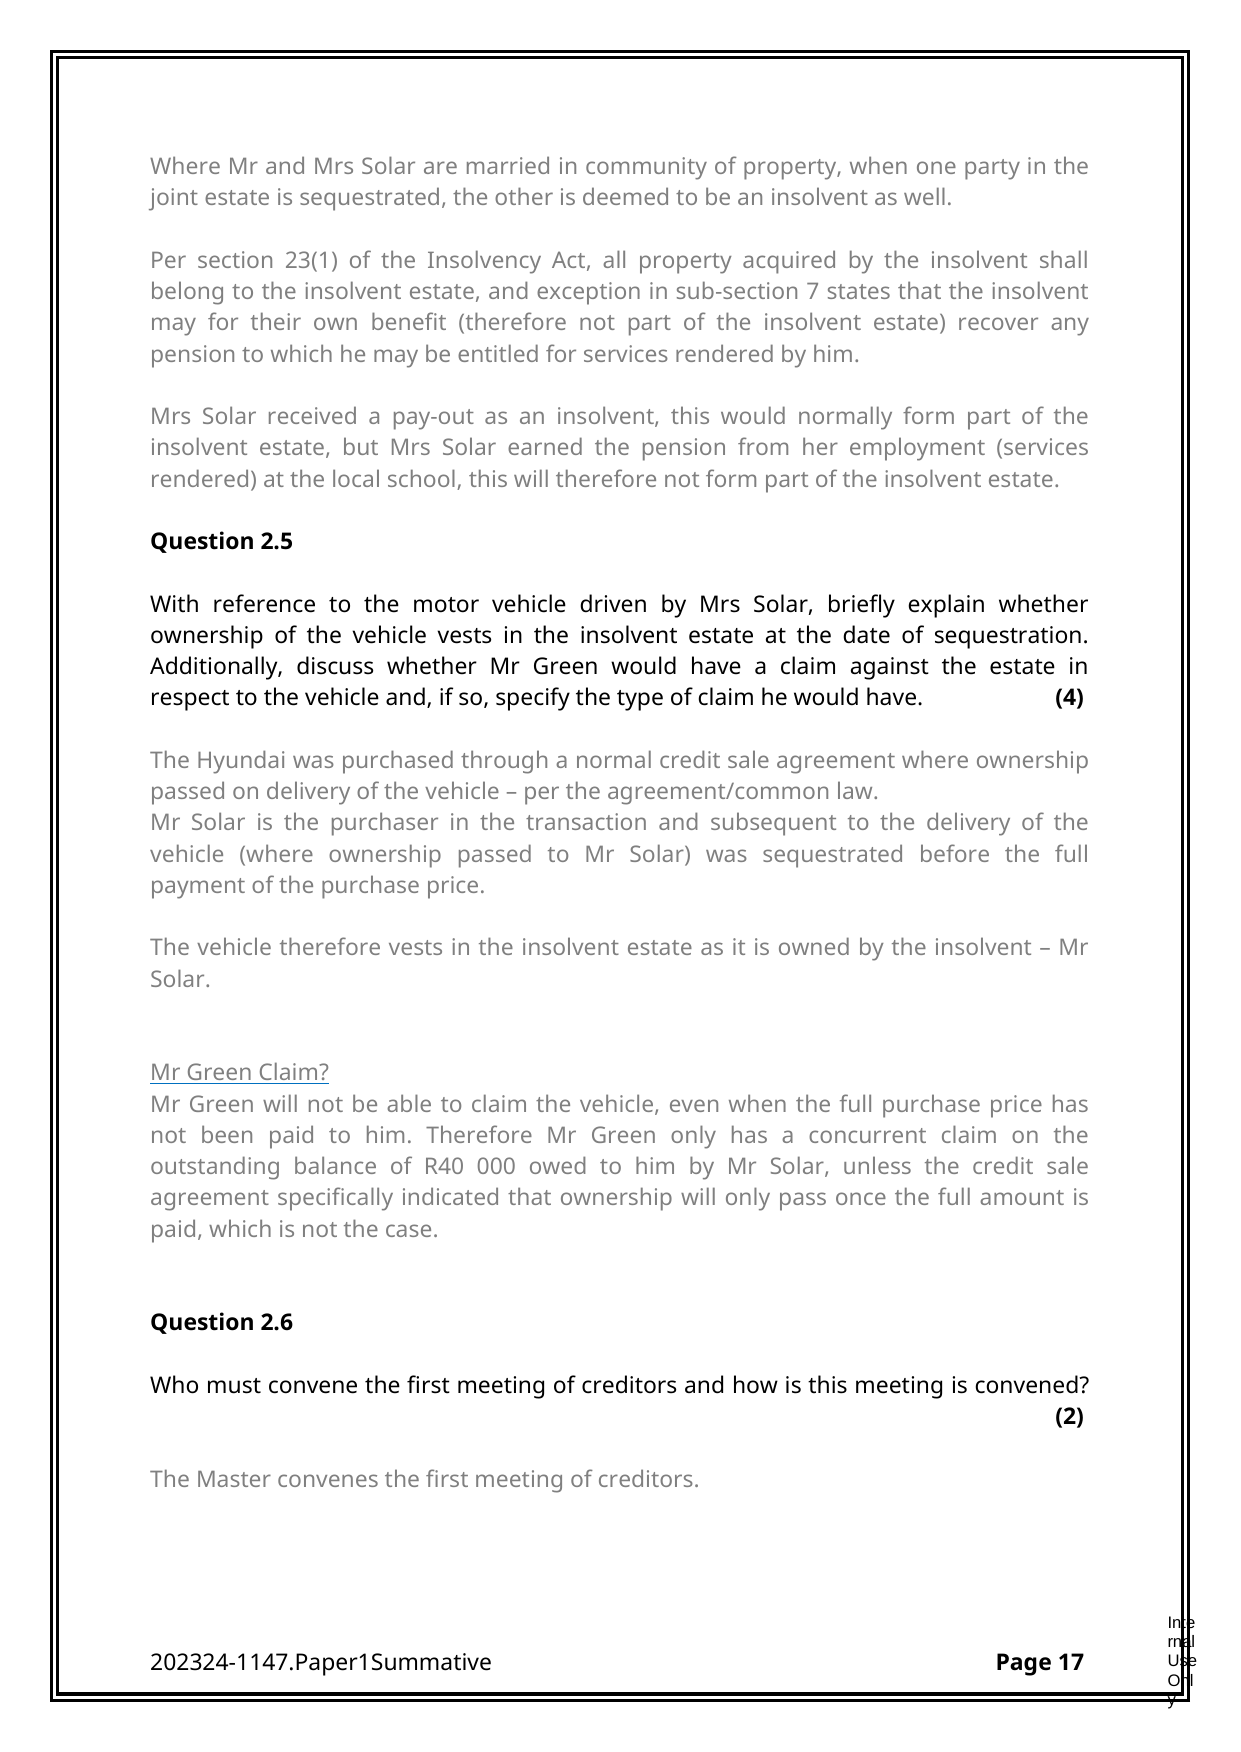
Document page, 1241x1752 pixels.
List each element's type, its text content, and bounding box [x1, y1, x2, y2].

text Per section 23(1) of the Insolvency Act, all property acquired by the insolvent shall belong to the insolvent estate, and exception in sub-section 7 states that the insolvent may for their own benefit (therefore not part of the insolvent estate) recover any pension to which he may be entitled for services rendered by him. [150, 244, 1090, 369]
text Question 2.5 [150, 525, 1090, 556]
text Question 2.6 [150, 1306, 1090, 1337]
text The Hyundai was purchased through a normal credit sale agreement where ownership passed on delivery of the vehicle – per the agreement/common law. [150, 744, 1090, 806]
text Mr Solar is the purchaser in the transaction and subsequent to the delivery of the vehicle (where ownership passed to Mr Solar) was sequestrated before the full payment of the purchase price. [150, 806, 1090, 900]
text Mr Green will not be able to claim the vehicle, even when the full purchase price has not been paid to him. Therefore Mr Green only has a concurrent claim on the outstanding balance of R40 000 owed to him by Mr Solar, unless the credit sale agreement specifically indicated that ownership will only pass once the full amount is paid, which is not the case. [150, 1087, 1090, 1244]
text The vehicle therefore vests in the insolvent estate as it is owned by the insolvent – Mr Solar. [150, 931, 1090, 994]
text Who must convene the first meeting of creditors and how is this meeting is convened? (2) [150, 1369, 1090, 1431]
text Mrs Solar received a pay-out as an insolvent, this would normally form part of the insolvent estate, but Mrs Solar earned the pension from her employment (services rendered) at the local school, this will therefore not form part of the insolvent estate. [150, 400, 1090, 494]
text With reference to the motor vehicle driven by Mrs Solar, briefly explain whether ownership of the vehicle vests in the insolvent estate at the date of sequestration. Additionally, discuss whether Mr Green would have a claim against the estate in respect to the vehicle and, if so, specify the type of claim he would have. (4) [150, 587, 1090, 712]
text The Master convenes the first meeting of creditors. [150, 1462, 1090, 1494]
text Where Mr and Mrs Solar are married in community of property, when one party in the joint estate is sequestrated, the other is deemed to be an insolvent as well. [150, 150, 1090, 212]
text Mr Green Claim? [150, 1056, 1090, 1087]
